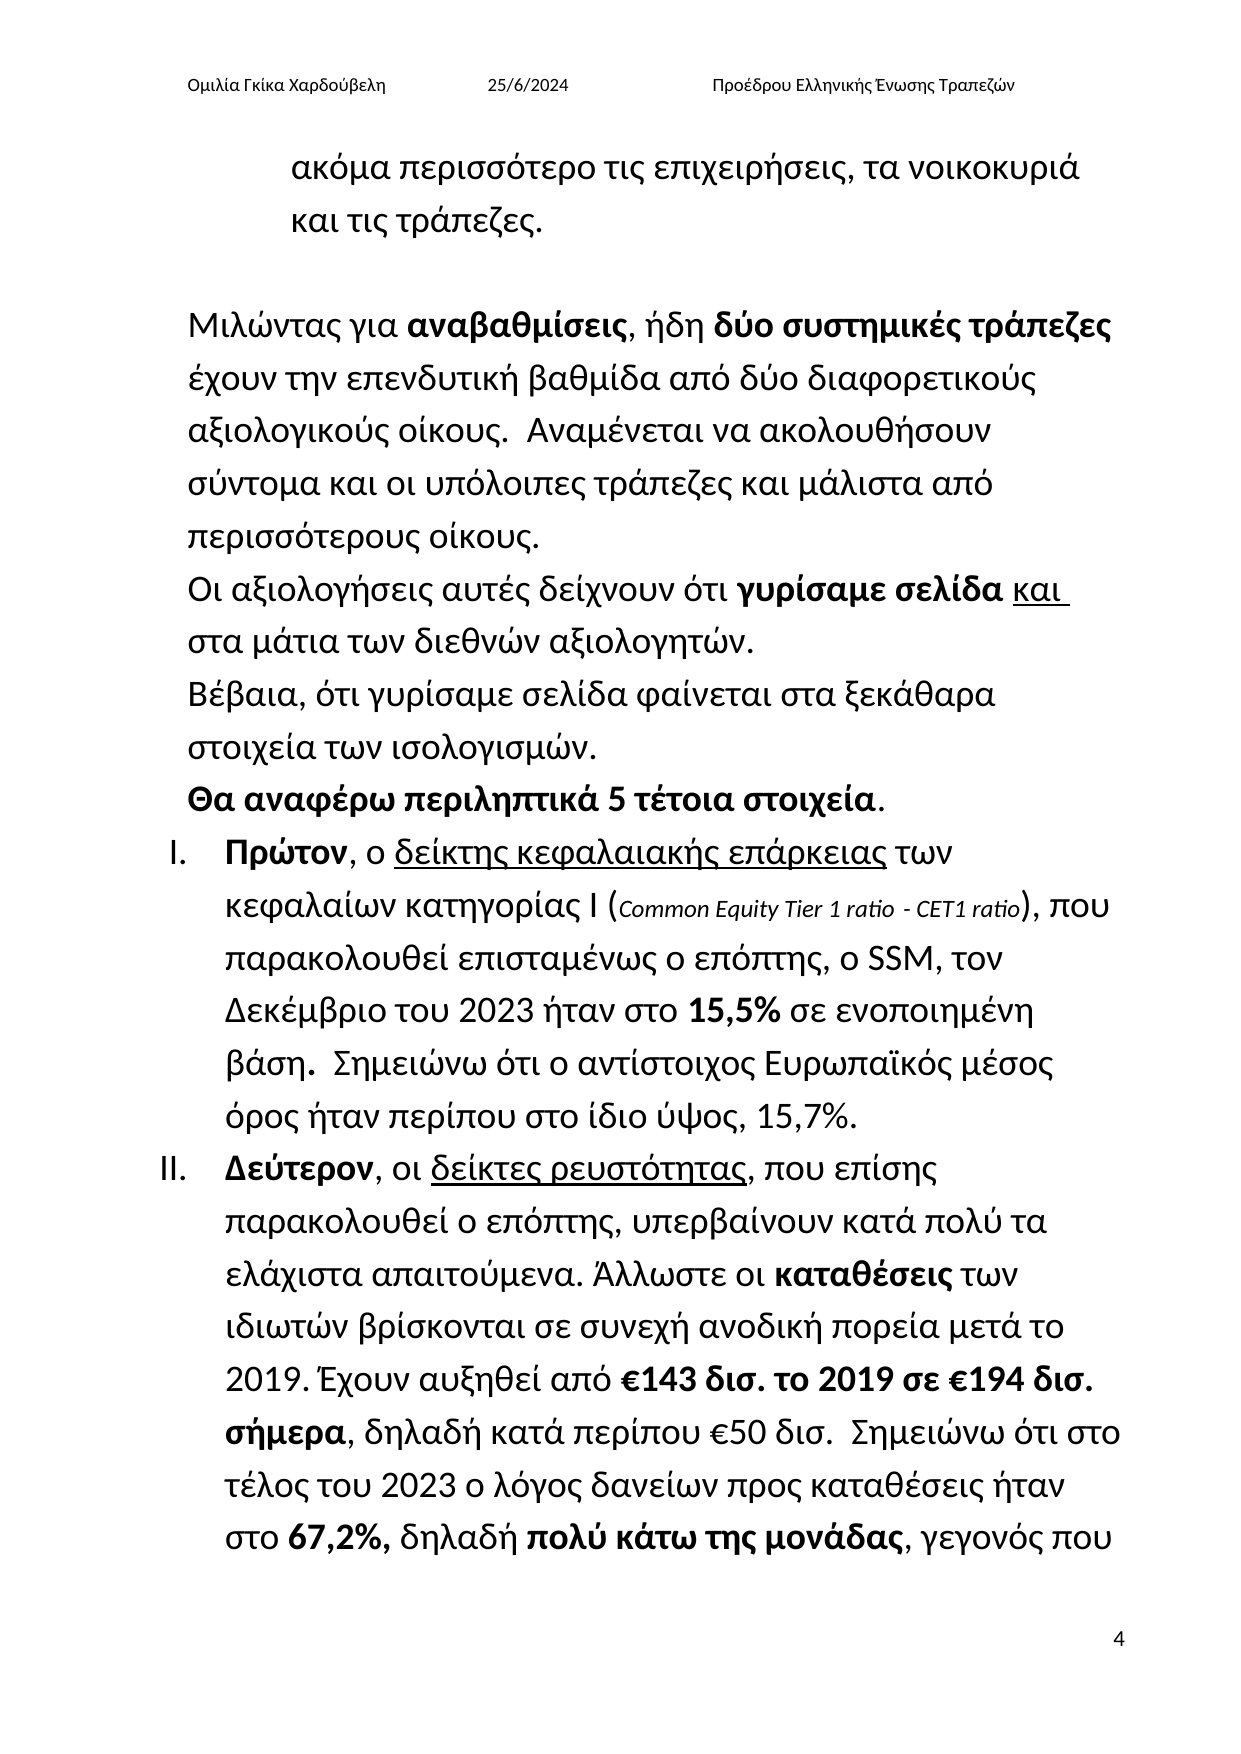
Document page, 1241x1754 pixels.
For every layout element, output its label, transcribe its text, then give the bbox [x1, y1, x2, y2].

list Βέβαια, ότι γυρίσαμε σελίδα φαίνεται στα ξεκάθαρα στοιχεία των ισολογισμών. [187, 670, 1125, 768]
list Οι αξιολογήσεις αυτές δείχνουν ότι γυρίσαμε σελίδα και στα μάτια των διεθνών αξιολογητών. [187, 564, 1125, 663]
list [253, 143, 1125, 241]
list Πρώτον, ο δείκτης κεφαλαιακής επάρκειας των κεφαλαίων κατηγορίας Ι (Common Equity Tier 1 ratio - CET1 ratio), που παρακολουθεί επισταμένως ο επόπτης, ο SSM, τον Δεκέμβριο του 2023 ήταν στο 15,5% σε ενοποιημένη βάση. Σημειώνω ότι ο αντίστοιχος Ευρωπαϊκός μέσος όρος ήταν περίπου στο ίδιο ύψος, 15,7%. [187, 828, 1125, 1137]
list Μιλώντας για αναβαθμίσεις, ήδη δύο συστημικές τράπεζες έχουν την επενδυτική βαθμίδα από δύο διαφορετικούς αξιολογικούς οίκους. Αναμένεται να ακολουθήσουν σύντομα και οι υπόλοιπες τράπεζες και μάλιστα από περισσότερους οίκους. [187, 301, 1125, 558]
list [187, 1144, 1125, 1559]
list Θα αναφέρω περιληπτικά 5 τέτοια στοιχεία. [187, 775, 1125, 821]
